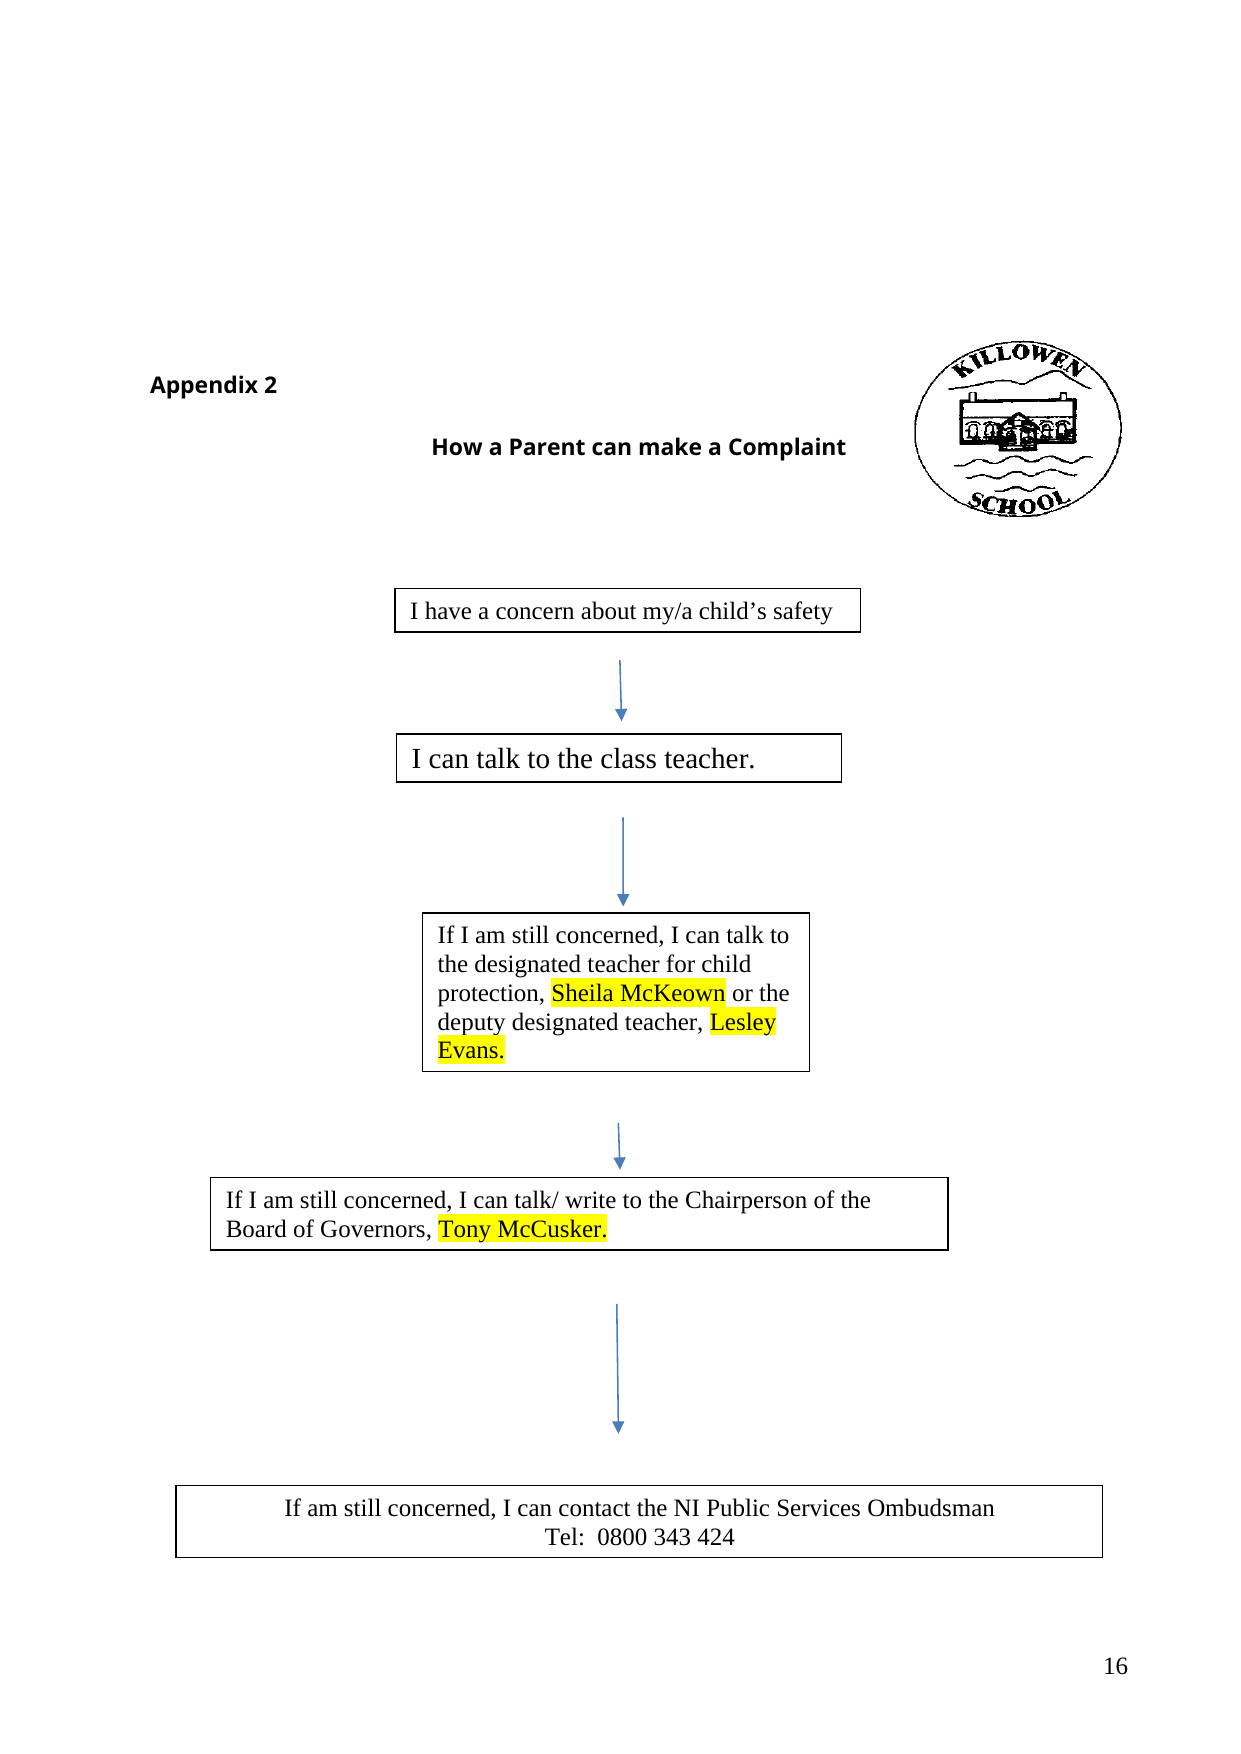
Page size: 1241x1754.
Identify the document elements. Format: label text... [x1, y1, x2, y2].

picture [909, 400, 1128, 431]
picture [909, 462, 1128, 521]
text Appendix 2 [150, 369, 1128, 400]
picture [909, 339, 1128, 369]
text How a Parent can make a Complaint [150, 431, 1128, 462]
